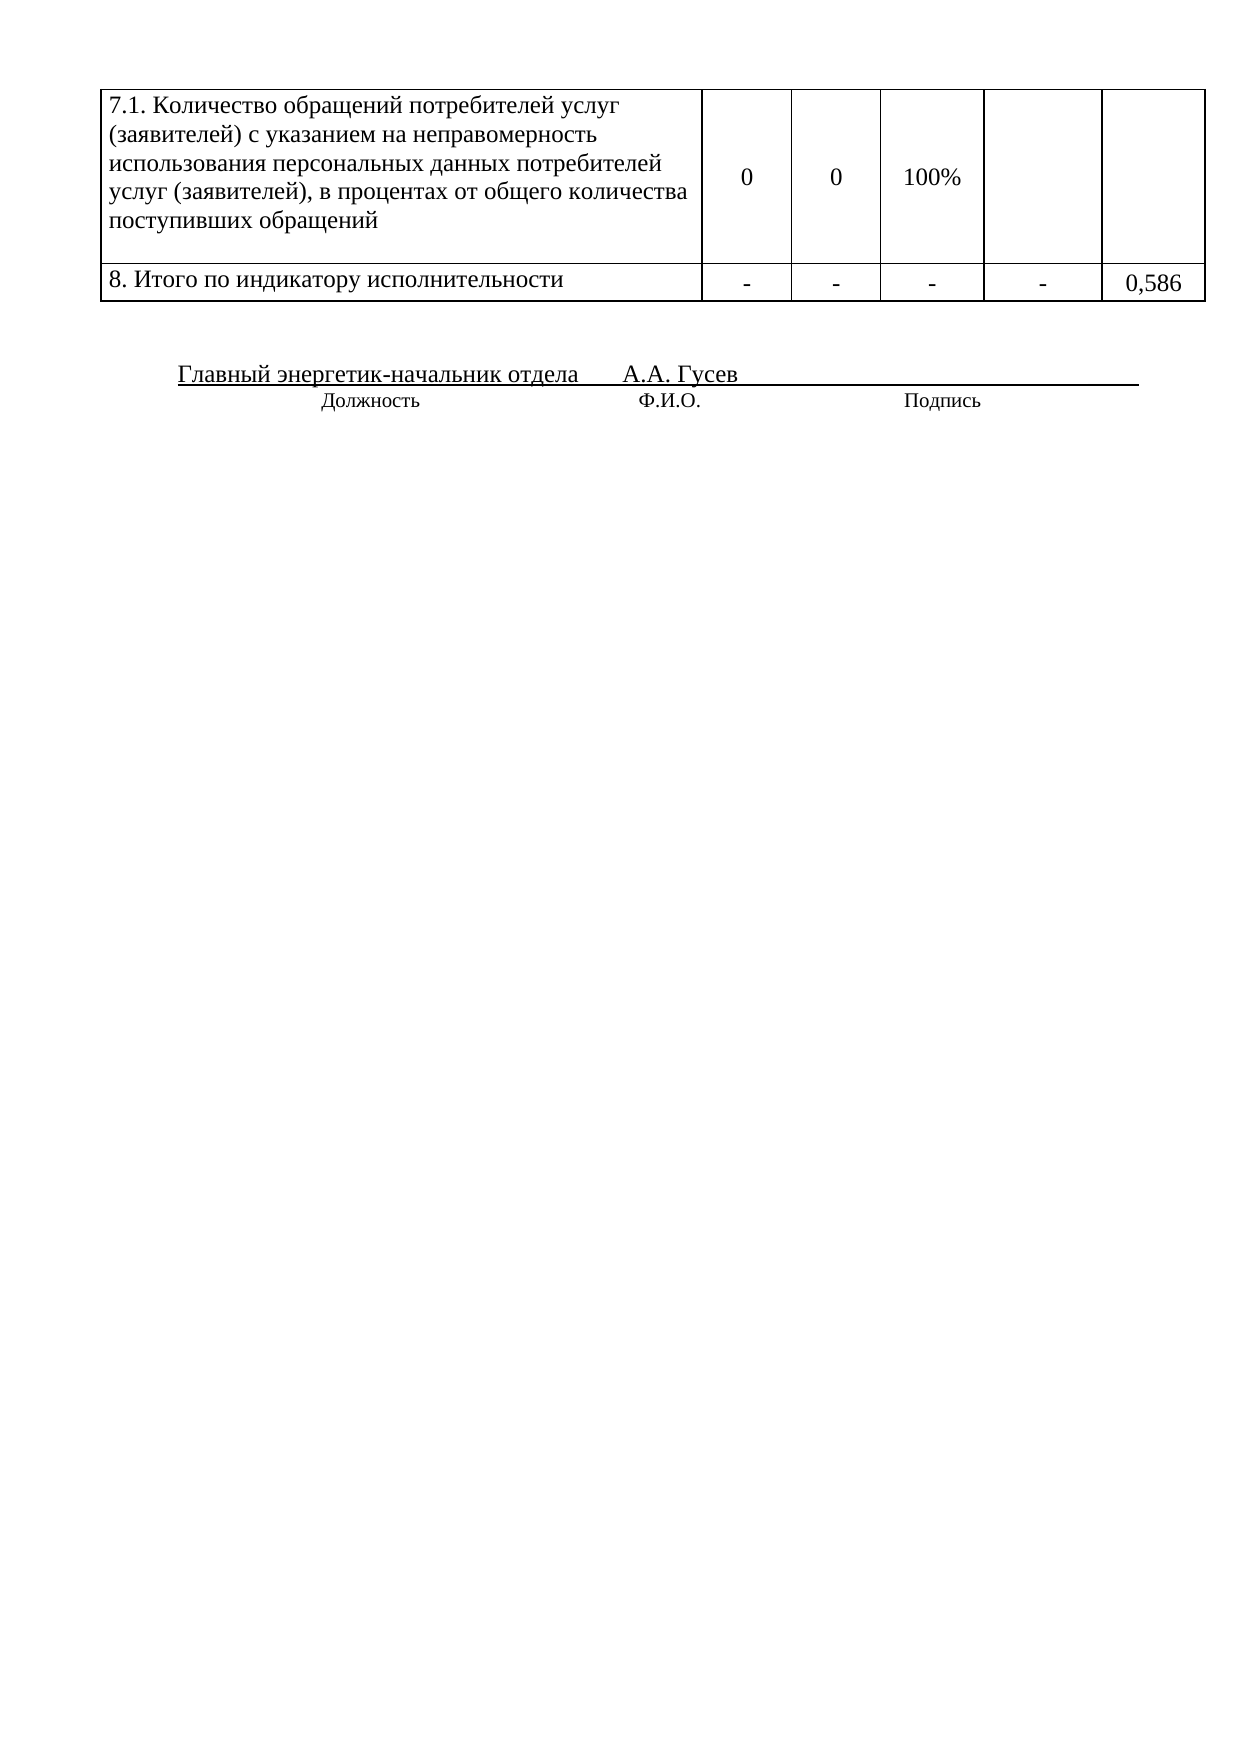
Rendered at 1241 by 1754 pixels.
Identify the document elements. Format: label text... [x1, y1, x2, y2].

table_cell 0 [792, 90, 880, 263]
table_cell 100% [881, 90, 983, 263]
table_cell 8. Итого по индикатору исполнительности [102, 264, 701, 300]
table_cell - [792, 264, 880, 300]
table_cell 0 [703, 90, 791, 263]
text Должность Ф.И.О. Подпись [177, 388, 1152, 412]
table_cell - [881, 264, 983, 300]
table_cell - [703, 264, 791, 300]
table_cell - [985, 264, 1101, 300]
text Главный энергетик-начальник отдела А.А. Гусев ____ [177, 359, 1152, 388]
table_cell [1103, 90, 1204, 263]
table_cell 7.1. Количество обращений потребителей услуг (заявителей) с указанием на неправомерность использования персональных данных потребителей услуг (заявителей), в процентах от общего количества поступивших обращений [102, 90, 701, 263]
table_cell 0,586 [1103, 264, 1204, 300]
table_cell [985, 90, 1101, 263]
